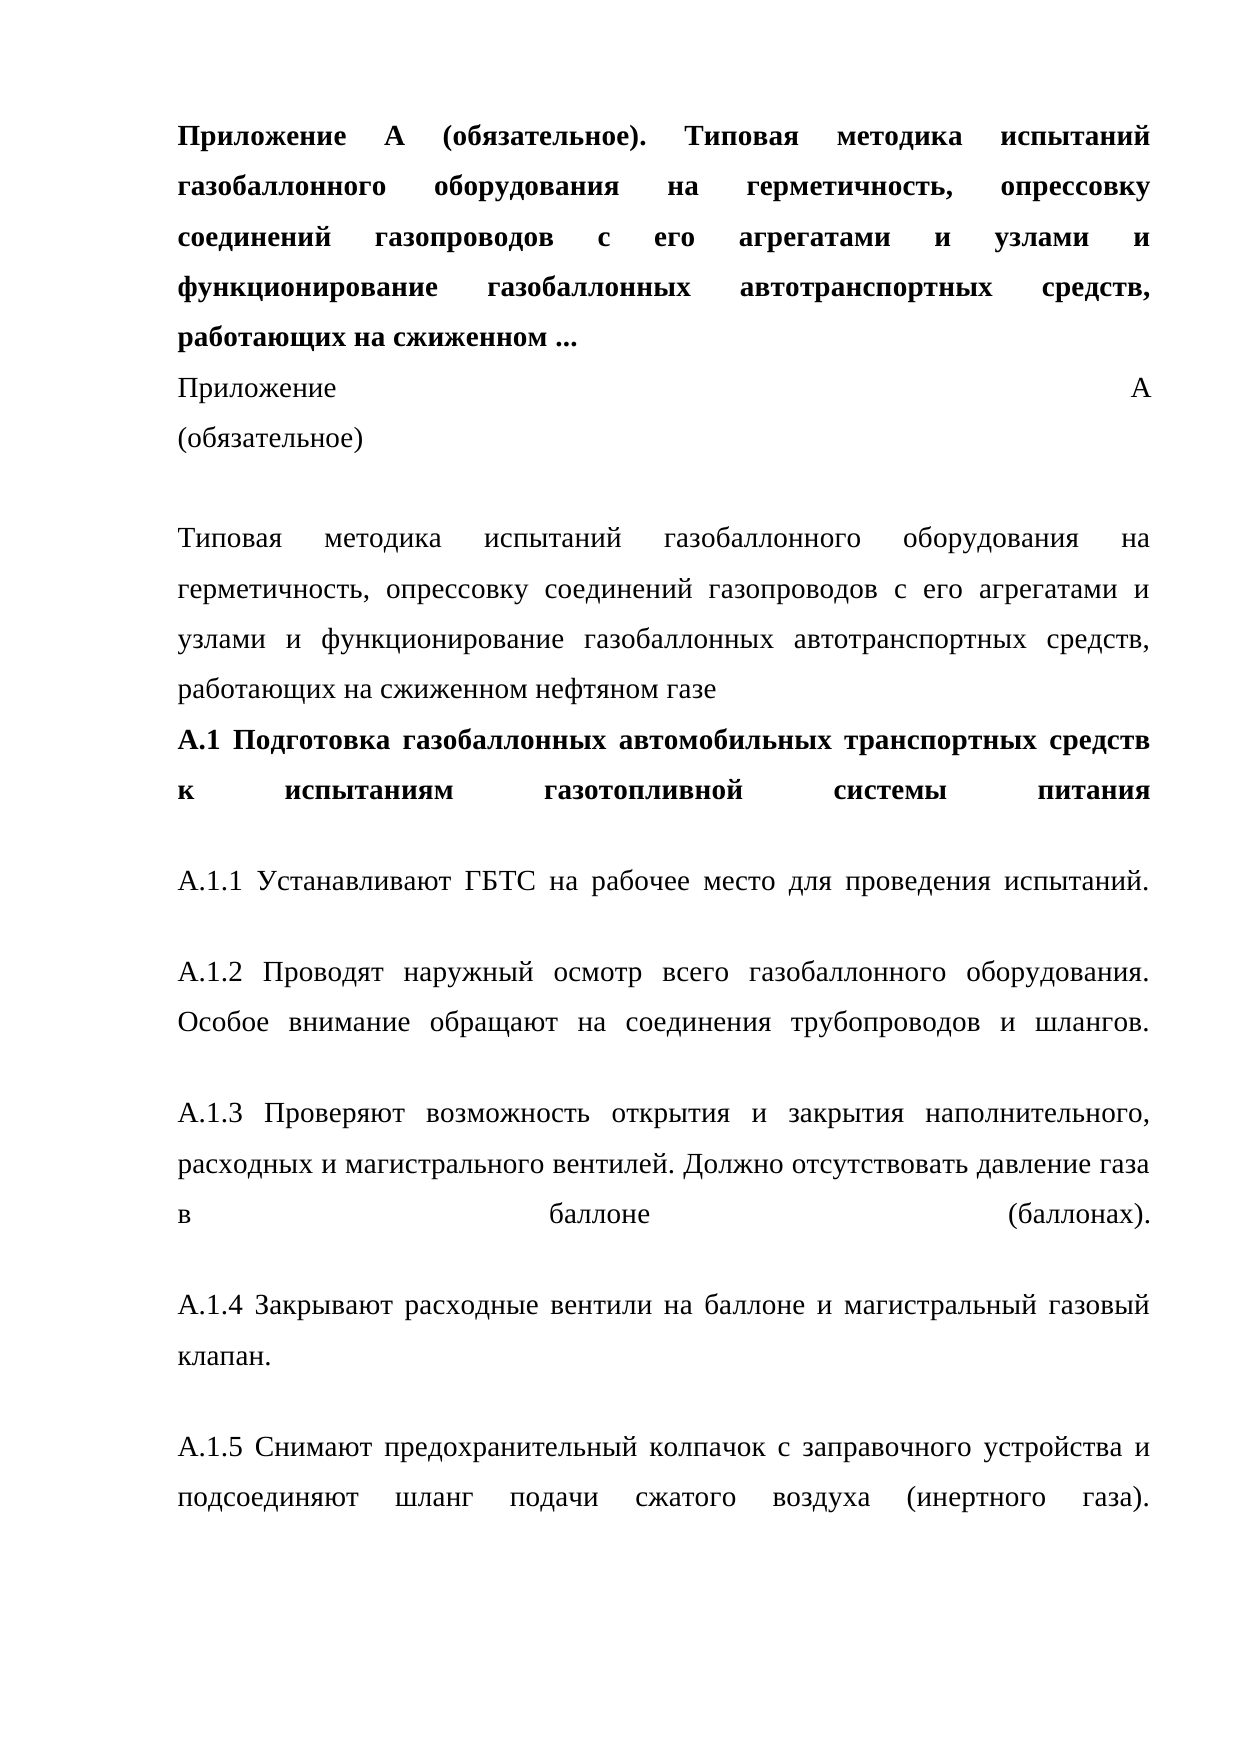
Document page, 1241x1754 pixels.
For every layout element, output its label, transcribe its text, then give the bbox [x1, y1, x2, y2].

text А.1.5 Снимают предохранительный колпачок с заправочного устройства и подсоединяют шланг подачи сжатого воздуха (инертного газа). [177, 1429, 1152, 1556]
text А.1.3 Проверяют возможность открытия и закрытия наполнительного, расходных и магистрального вентилей. Должно отсутствовать давление газа в баллоне (баллонах). [177, 1096, 1152, 1273]
text Типовая методика испытаний газобаллонного оборудования на герметичность, опрессовку соединений газопроводов с его агрегатами и узлами и функционирование газобаллонных автотранспортных средств, работающих на сжиженном нефтяном газе [177, 470, 1152, 705]
text Приложение А (обязательное) [177, 370, 1152, 453]
text А.1.1 Устанавливают ГБТС на рабочее место для проведения испытаний. [177, 863, 1152, 940]
text А.1.4 Закрывают расходные вентили на баллоне и магистральный газовый клапан. [177, 1287, 1152, 1414]
text А.1 Подготовка газобаллонных автомобильных транспортных средств к испытаниям газотопливной системы питания [177, 722, 1152, 849]
text А.1.2 Проводят наружный осмотр всего газобаллонного оборудования. Особое внимание обращают на соединения трубопроводов и шлангов. [177, 954, 1152, 1081]
subtitle Приложение А (обязательное). Типовая методика испытаний газобаллонного оборудования на герметичность, опрессовку соединений газопроводов с его агрегатами и узлами и функционирование газобаллонных автотранспортных средств, работающих на сжиженном ... [177, 118, 1152, 353]
